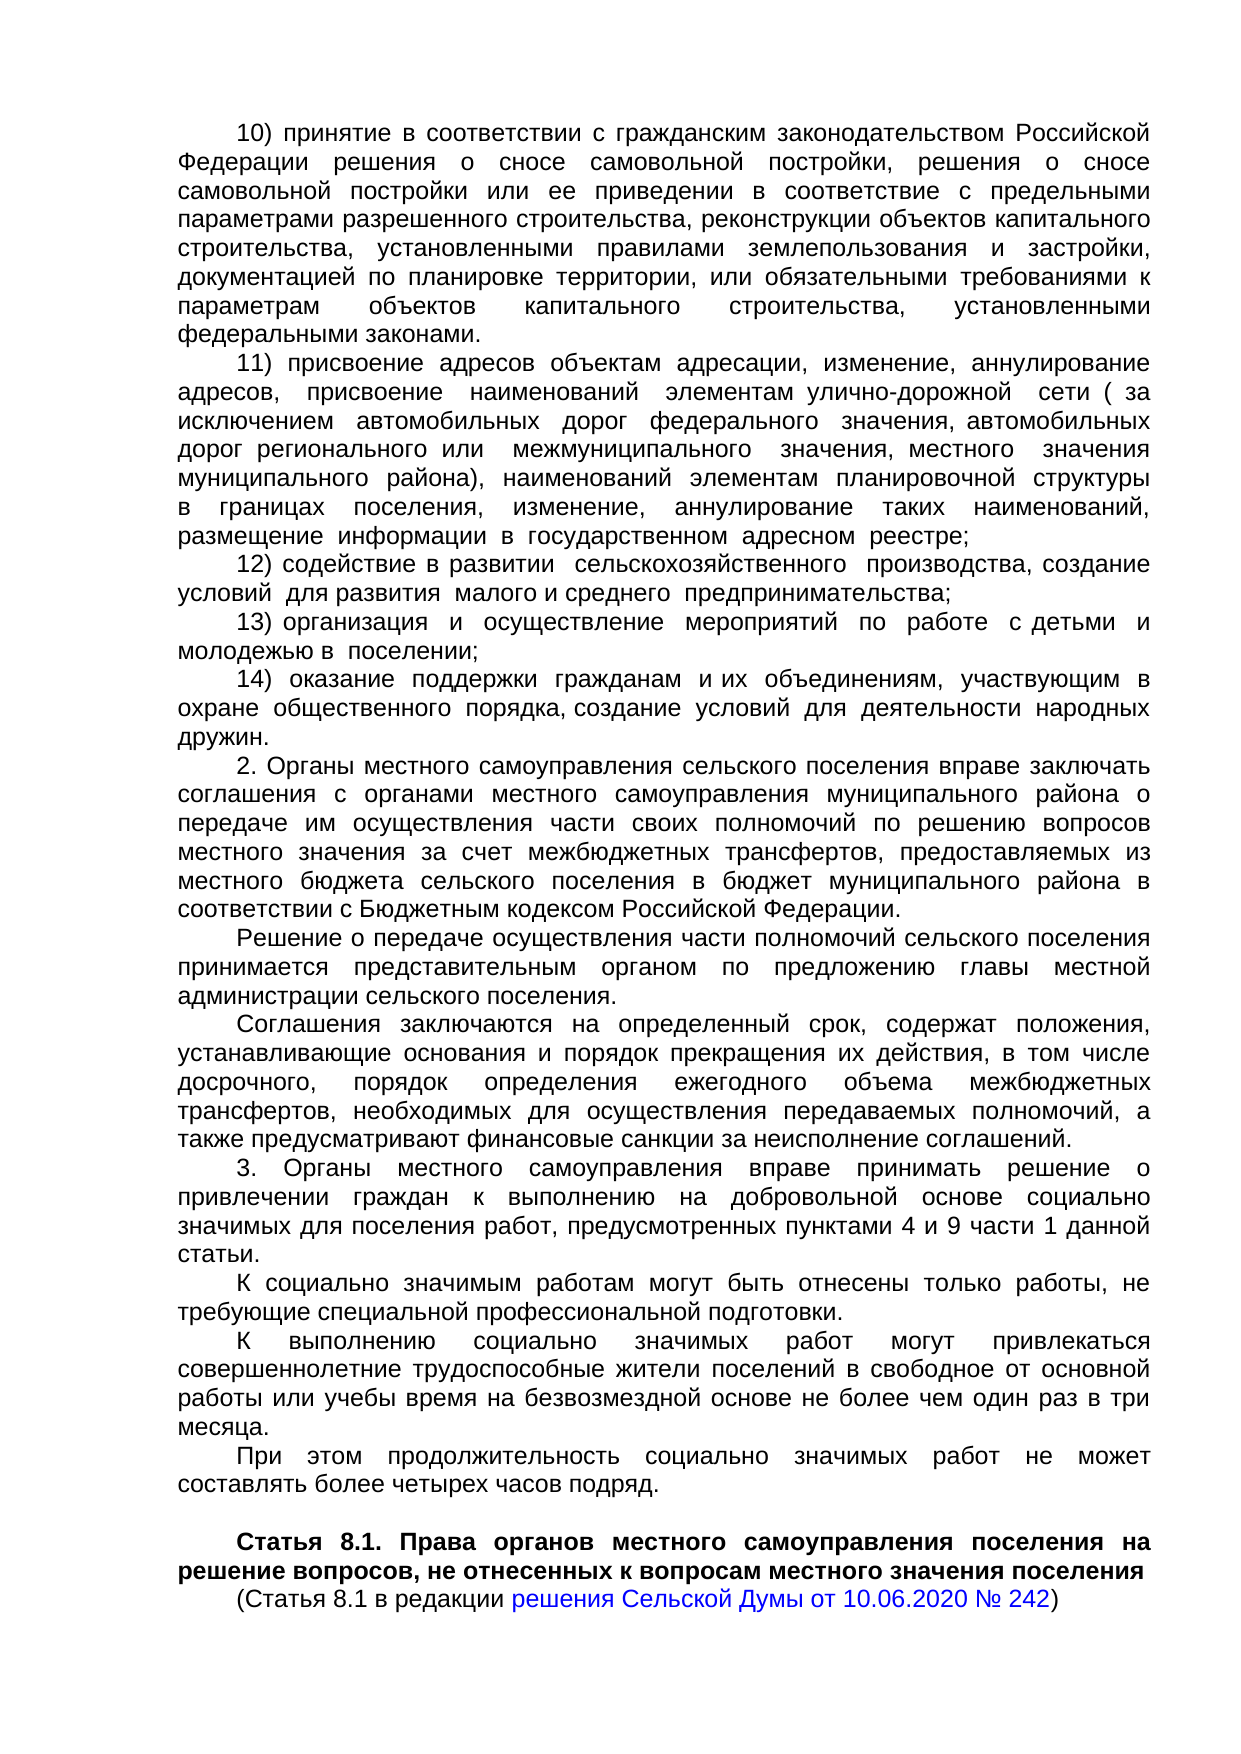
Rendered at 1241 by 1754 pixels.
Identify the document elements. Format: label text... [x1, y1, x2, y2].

text 2. Органы местного самоуправления сельского поселения вправе заключать соглашения с органами местного самоуправления муниципального района о передаче им осуществления части своих полномочий по решению вопросов местного значения за счет межбюджетных трансфертов, предоставляемых из местного бюджета сельского поселения в бюджет муниципального района в соответствии с Бюджетным кодексом Российской Федерации. [177, 751, 1152, 923]
text 12) содействие в развитии сельскохозяйственного производства, создание условий для развития малого и среднего предпринимательства; [177, 549, 1152, 607]
text (Статья 8.1 в редакции решения Сельской Думы от 10.06.2020 № 242) [177, 1584, 1152, 1613]
text Соглашения заключаются на определенный срок, содержат положения, устанавливающие основания и порядок прекращения их действия, в том числе досрочного, порядок определения ежегодного объема межбюджетных трансфертов, необходимых для осуществления передаваемых полномочий, а также предусматривают финансовые санкции за неисполнение соглашений. [177, 1009, 1152, 1153]
text К социально значимым работам могут быть отнесены только работы, не требующие специальной профессиональной подготовки. [177, 1268, 1152, 1326]
text При этом продолжительность социально значимых работ не может составлять более четырех часов подряд. [177, 1441, 1152, 1498]
text Статья 8.1. Права органов местного самоуправления поселения на решение вопросов, не отнесенных к вопросам местного значения поселения [177, 1527, 1152, 1584]
text 3. Органы местного самоуправления вправе принимать решение о привлечении граждан к выполнению на добровольной основе социально значимых для поселения работ, предусмотренных пунктами 4 и 9 части 1 данной статьи. [177, 1153, 1152, 1268]
text 14) оказание поддержки гражданам и их объединениям, участвующим в охране общественного порядка, создание условий для деятельности народных дружин. [177, 664, 1152, 751]
text 11) присвоение адресов объектам адресации, изменение, аннулирование адресов, присвоение наименований элементам улично-дорожной сети ( за исключением автомобильных дорог федерального значения, автомобильных дорог регионального или межмуниципального значения, местного значения муниципального района), наименований элементам планировочной структуры в границах поселения, изменение, аннулирование таких наименований, размещение информации в государственном адресном реестре; [177, 348, 1152, 549]
text К выполнению социально значимых работ могут привлекаться совершеннолетние трудоспособные жители поселений в свободное от основной работы или учебы время на безвозмездной основе не более чем один раз в три месяца. [177, 1326, 1152, 1441]
text Решение о передаче осуществления части полномочий сельского поселения принимается представительным органом по предложению главы местной администрации сельского поселения. [177, 923, 1152, 1009]
text 13) организация и осуществление мероприятий по работе с детьми и молодежью в поселении; [177, 607, 1152, 664]
text 10) принятие в соответствии с гражданским законодательством Российской Федерации решения о сносе самовольной постройки, решения о сносе самовольной постройки или ее приведении в соответствие с предельными параметрами разрешенного строительства, реконструкции объектов капитального строительства, установленными правилами землепользования и застройки, документацией по планировке территории, или обязательными требованиями к параметрам объектов капитального строительства, установленными федеральными законами. [177, 118, 1152, 348]
